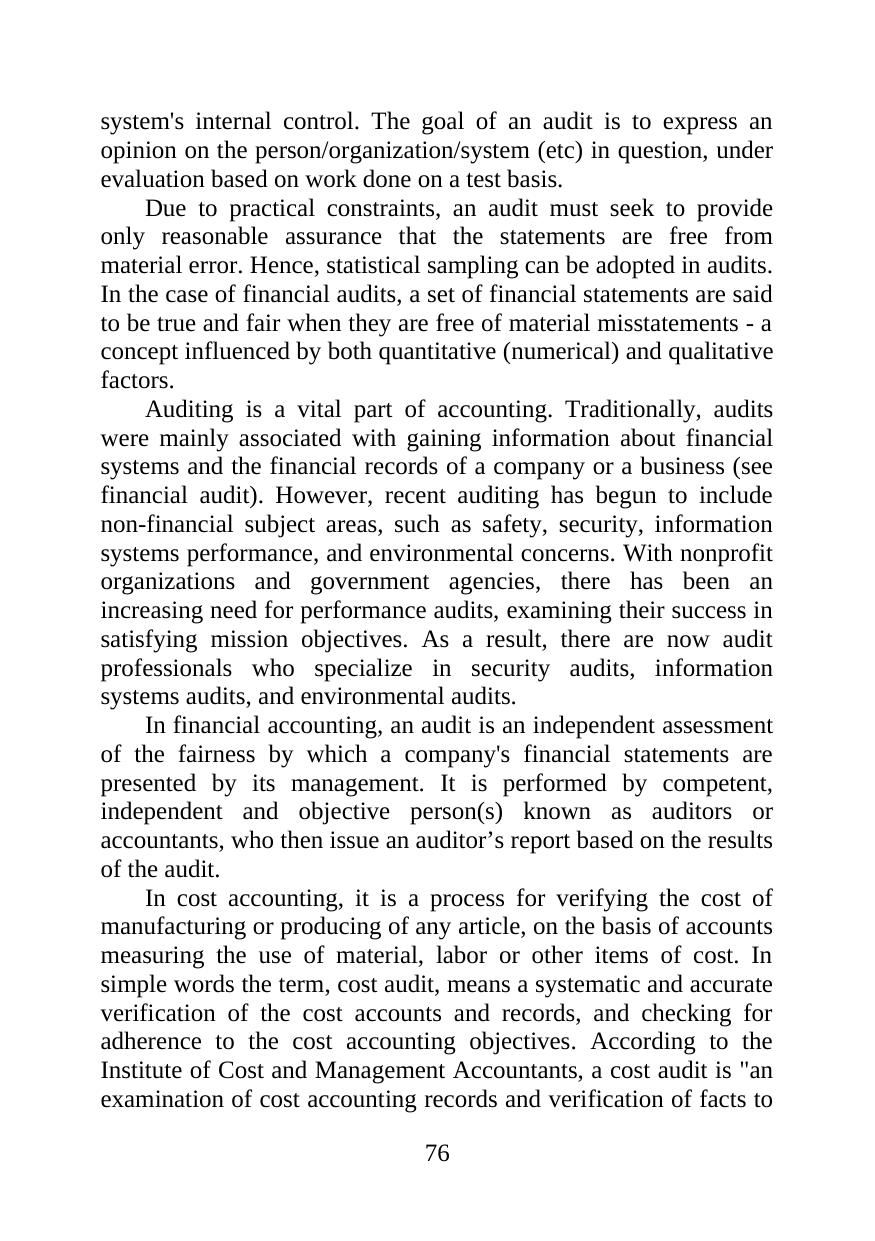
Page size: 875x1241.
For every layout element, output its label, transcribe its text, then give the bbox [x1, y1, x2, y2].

text Auditing is a vital part of accounting. Traditionally, audits were mainly associated with gaining information about financial systems and the financial records of a company or a business (see financial audit). However, recent auditing has begun to include non-financial subject areas, such as safety, security, information systems performance, and environmental concerns. With nonprofit organizations and government agencies, there has been an increasing need for performance audits, examining their success in satisfying mission objectives. As a result, there are now audit professionals who specialize in security audits, information systems audits, and environmental audits. [100, 394, 774, 710]
text In financial accounting, an audit is an independent assessment of the fairness by which a company's financial statements are presented by its management. It is performed by competent, independent and objective person(s) known as auditors or accountants, who then issue an auditor’s report based on the results of the audit. [100, 710, 774, 883]
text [100, 883, 774, 1113]
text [100, 106, 774, 193]
text Due to practical constraints, an audit must seek to provide only reasonable assurance that the statements are free from material error. Hence, statistical sampling can be adopted in audits. In the case of financial audits, a set of financial statements are said to be true and fair when they are free of material misstatements - a concept influenced by both quantitative (numerical) and qualitative factors. [100, 193, 774, 394]
